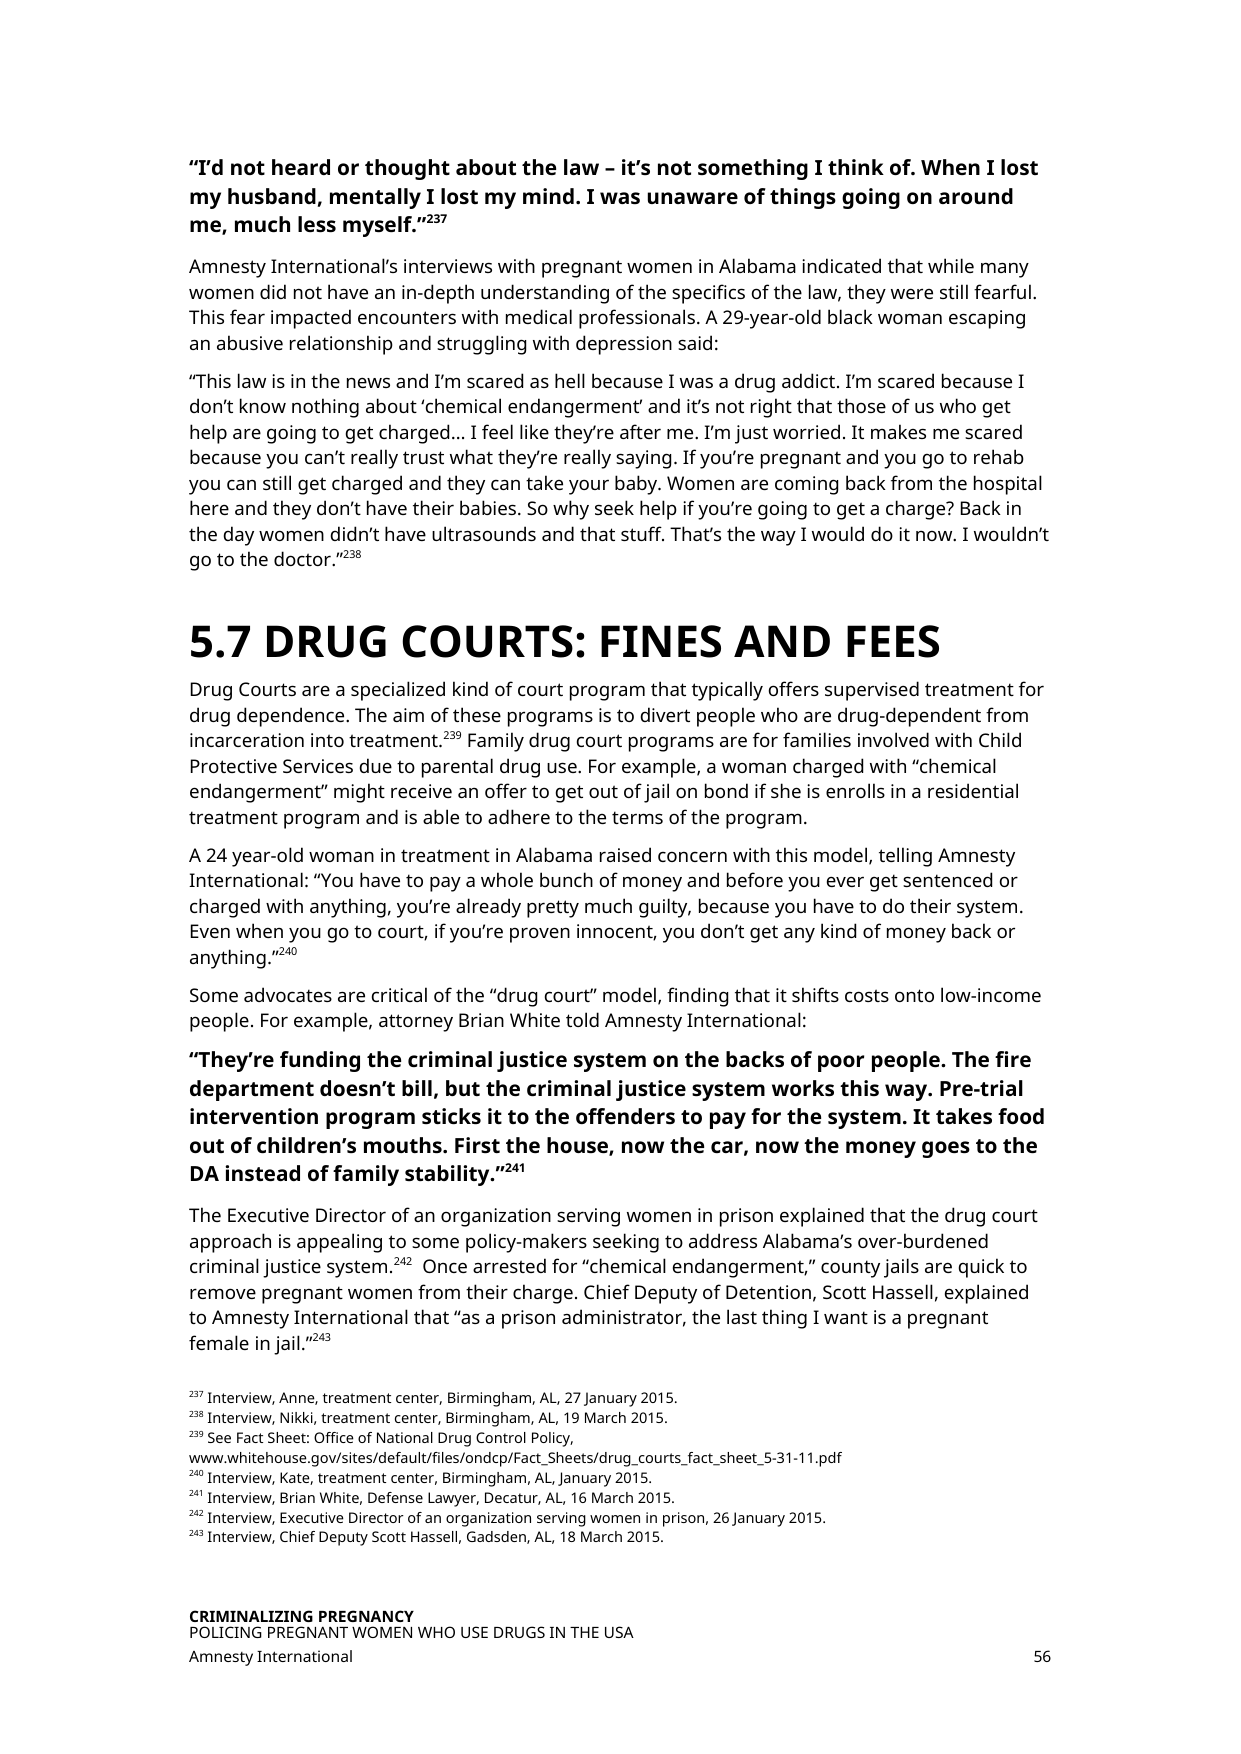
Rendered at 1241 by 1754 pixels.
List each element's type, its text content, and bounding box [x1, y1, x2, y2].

text “They’re funding the criminal justice system on the backs of poor people. The fire department doesn’t bill, but the criminal justice system works this way. Pre-trial intervention program sticks it to the offenders to pay for the system. It takes food out of children’s mouths. First the house, now the car, now the money goes to the DA instead of family stability.” [189, 1046, 1051, 1188]
text Amnesty International’s interviews with pregnant women in Alabama indicated that while many women did not have an in-depth understanding of the specifics of the law, they were still fearful. This fear impacted encounters with medical professionals. A 29-year-old black woman escaping an abusive relationship and struggling with depression said: [189, 253, 1051, 356]
text “This law is in the news and I’m scared as hell because I was a drug addict. I’m scared because I don’t know nothing about ‘chemical endangerment’ and it’s not right that those of us who get help are going to get charged… I feel like they’re after me. I’m just worried. It makes me scared because you can’t really trust what they’re really saying. If you’re pregnant and you go to rehab you can still get charged and they can take your baby. Women are coming back from the hospital here and they don’t have their babies. So why seek help if you’re going to get a charge? Back in the day women didn’t have ultrasounds and that stuff. That’s the way I would do it now. I wouldn’t go to the doctor.” [189, 368, 1051, 572]
text “I’d not heard or thought about the law – it’s not something I think of. When I lost my husband, mentally I lost my mind. I was unaware of things going on around me, much less myself.” [189, 153, 1051, 239]
text Some advocates are critical of the “drug court” model, finding that it shifts costs onto low-income people. For example, attorney Brian White told Amnesty International: [189, 982, 1051, 1033]
text The Executive Director of an organization serving women in prison explained that the drug court approach is appealing to some policy-makers seeking to address Alabama’s over-burdened criminal justice system. Once arrested for “chemical endangerment,” county jails are quick to remove pregnant women from their charge. Chief Deputy of Detention, Scott Hassell, explained to Amnesty International that “as a prison administrator, the last thing I want is a pregnant female in jail.” [189, 1202, 1051, 1356]
text A 24 year-old woman in treatment in Alabama raised concern with this model, telling Amnesty International: “You have to pay a whole bunch of money and before you ever get sentenced or charged with anything, you’re already pretty much guilty, because you have to do their system. Even when you go to court, if you’re proven innocent, you don’t get any kind of money back or anything.” [189, 842, 1051, 969]
text Drug Courts are a specialized kind of court program that typically offers supervised treatment for drug dependence. The aim of these programs is to divert people who are drug-dependent from incarceration into treatment. Family drug court programs are for families involved with Child Protective Services due to parental drug use. For example, a woman charged with “chemical endangerment” might receive an offer to get out of jail on bond if she is enrolls in a residential treatment program and is able to adhere to the terms of the program. [189, 676, 1051, 829]
subtitle Drug Courts: Fines and Fees [189, 622, 1051, 666]
